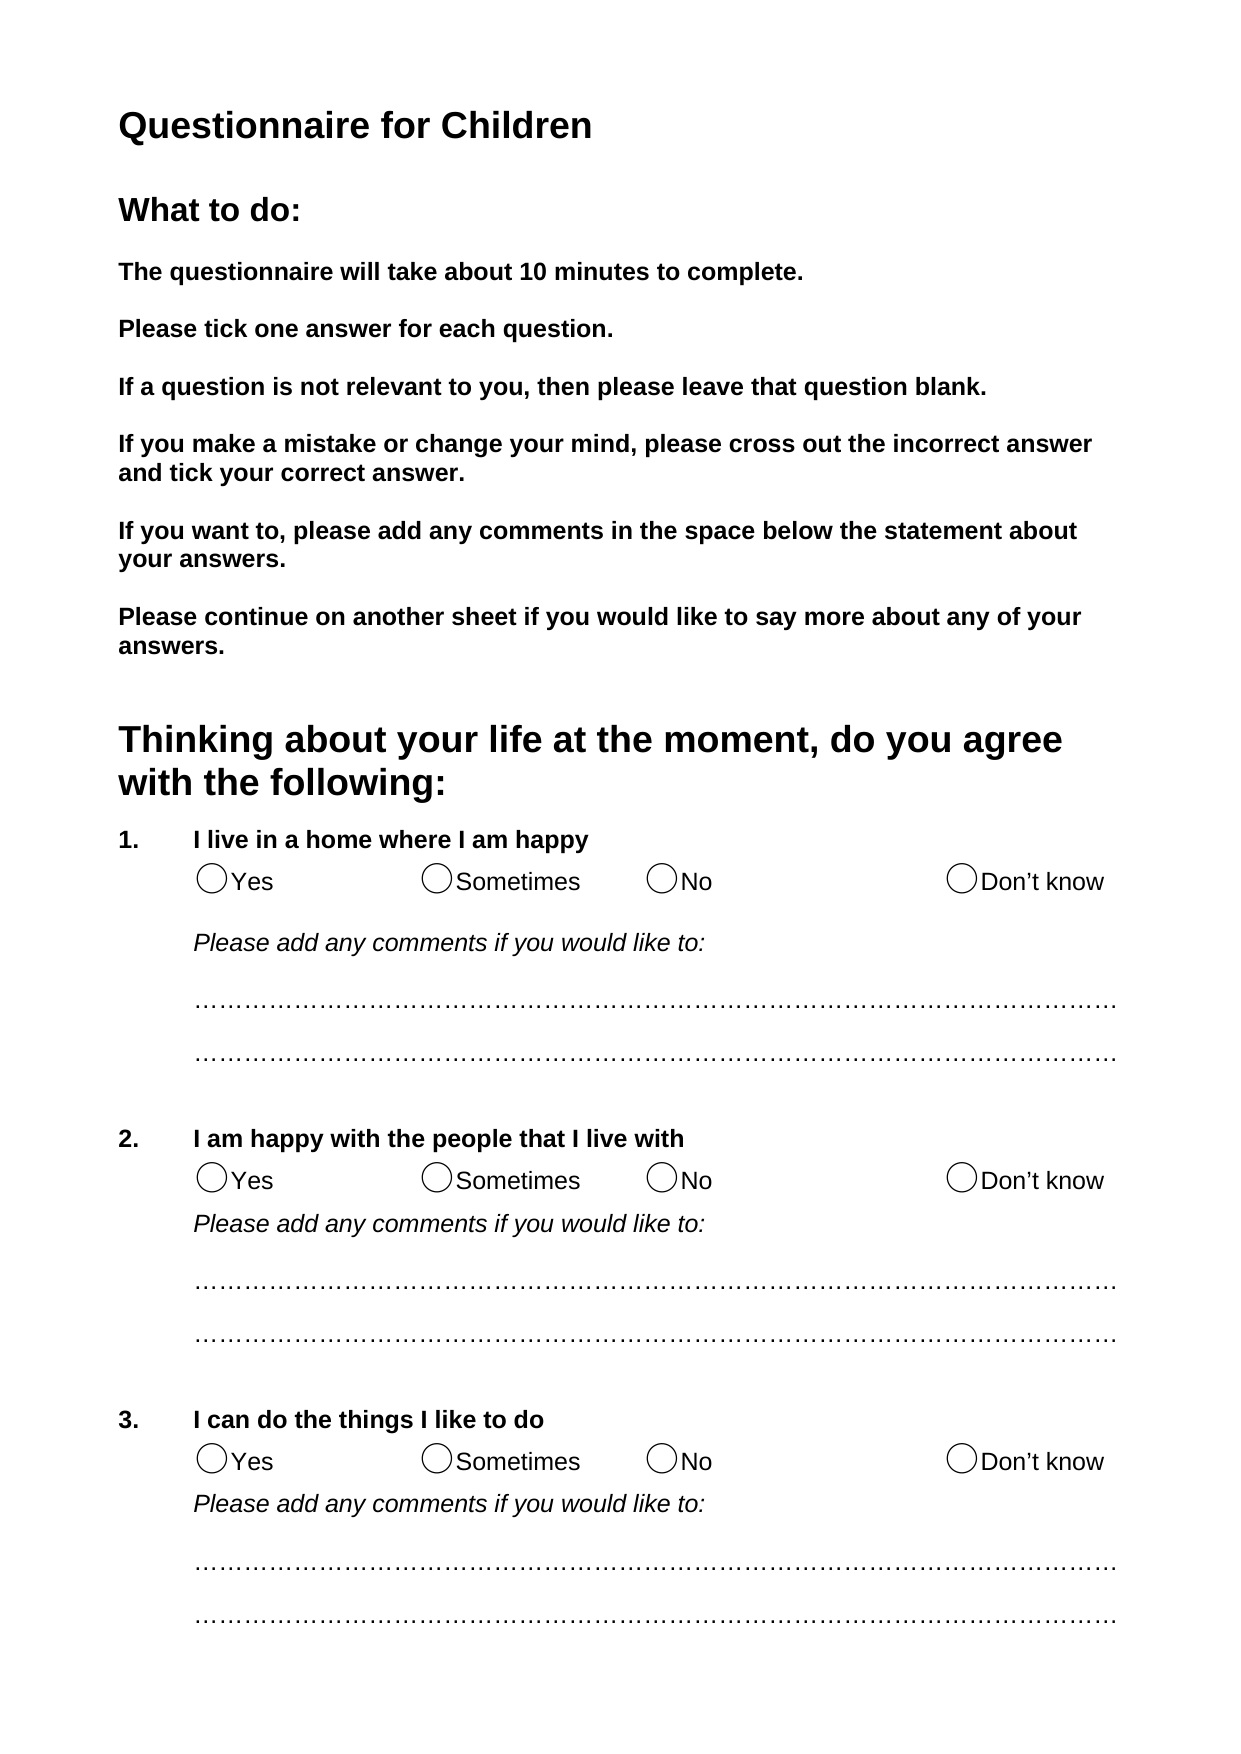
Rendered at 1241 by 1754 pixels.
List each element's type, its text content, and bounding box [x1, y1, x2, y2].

text 1. I live in a home where I am happy [118, 825, 1122, 854]
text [118, 1489, 1122, 1518]
text Please add any comments if you would like to: [118, 1209, 1122, 1237]
text If you want to, please add any comments in the space below the statement about your answers. [118, 516, 1122, 573]
text 2. I am happy with the people that I live with [118, 1124, 1122, 1153]
text Thinking about your life at the moment, do you agree with the following: [118, 717, 1122, 803]
text Questionnaire for Children [118, 103, 1122, 147]
text ………………………………………………………………………………………………… [118, 985, 1122, 1014]
text ⃝Yes ⃝Sometimes ⃝No ⃝Don’t know [118, 1434, 1122, 1480]
text Please add any comments if you would like to: [118, 928, 1122, 957]
text 3. I can do the things I like to do [118, 1405, 1122, 1434]
text If you make a mistake or change your mind, please cross out the incorrect answer and tick your correct answer. [118, 429, 1122, 487]
text ⃝Yes ⃝Sometimes ⃝No ⃝Don’t know [118, 1153, 1122, 1199]
text Please continue on another sheet if you would like to say more about any of your answers. [118, 602, 1122, 659]
text ………………………………………………………………………………………………… [118, 1266, 1122, 1295]
text Please tick one answer for each question. [118, 314, 1122, 343]
text ………………………………………………………………………………………………… [118, 1319, 1122, 1348]
text ………………………………………………………………………………………………… [118, 1547, 1122, 1576]
text If a question is not relevant to you, then please leave that question blank. [118, 372, 1122, 401]
text ………………………………………………………………………………………………… [118, 1038, 1122, 1067]
text ⃝Yes ⃝Sometimes ⃝No ⃝Don’t know [118, 854, 1122, 900]
text ………………………………………………………………………………………………… [118, 1599, 1122, 1628]
text What to do: [118, 147, 1122, 228]
text The questionnaire will take about 10 minutes to complete. [118, 257, 1122, 286]
